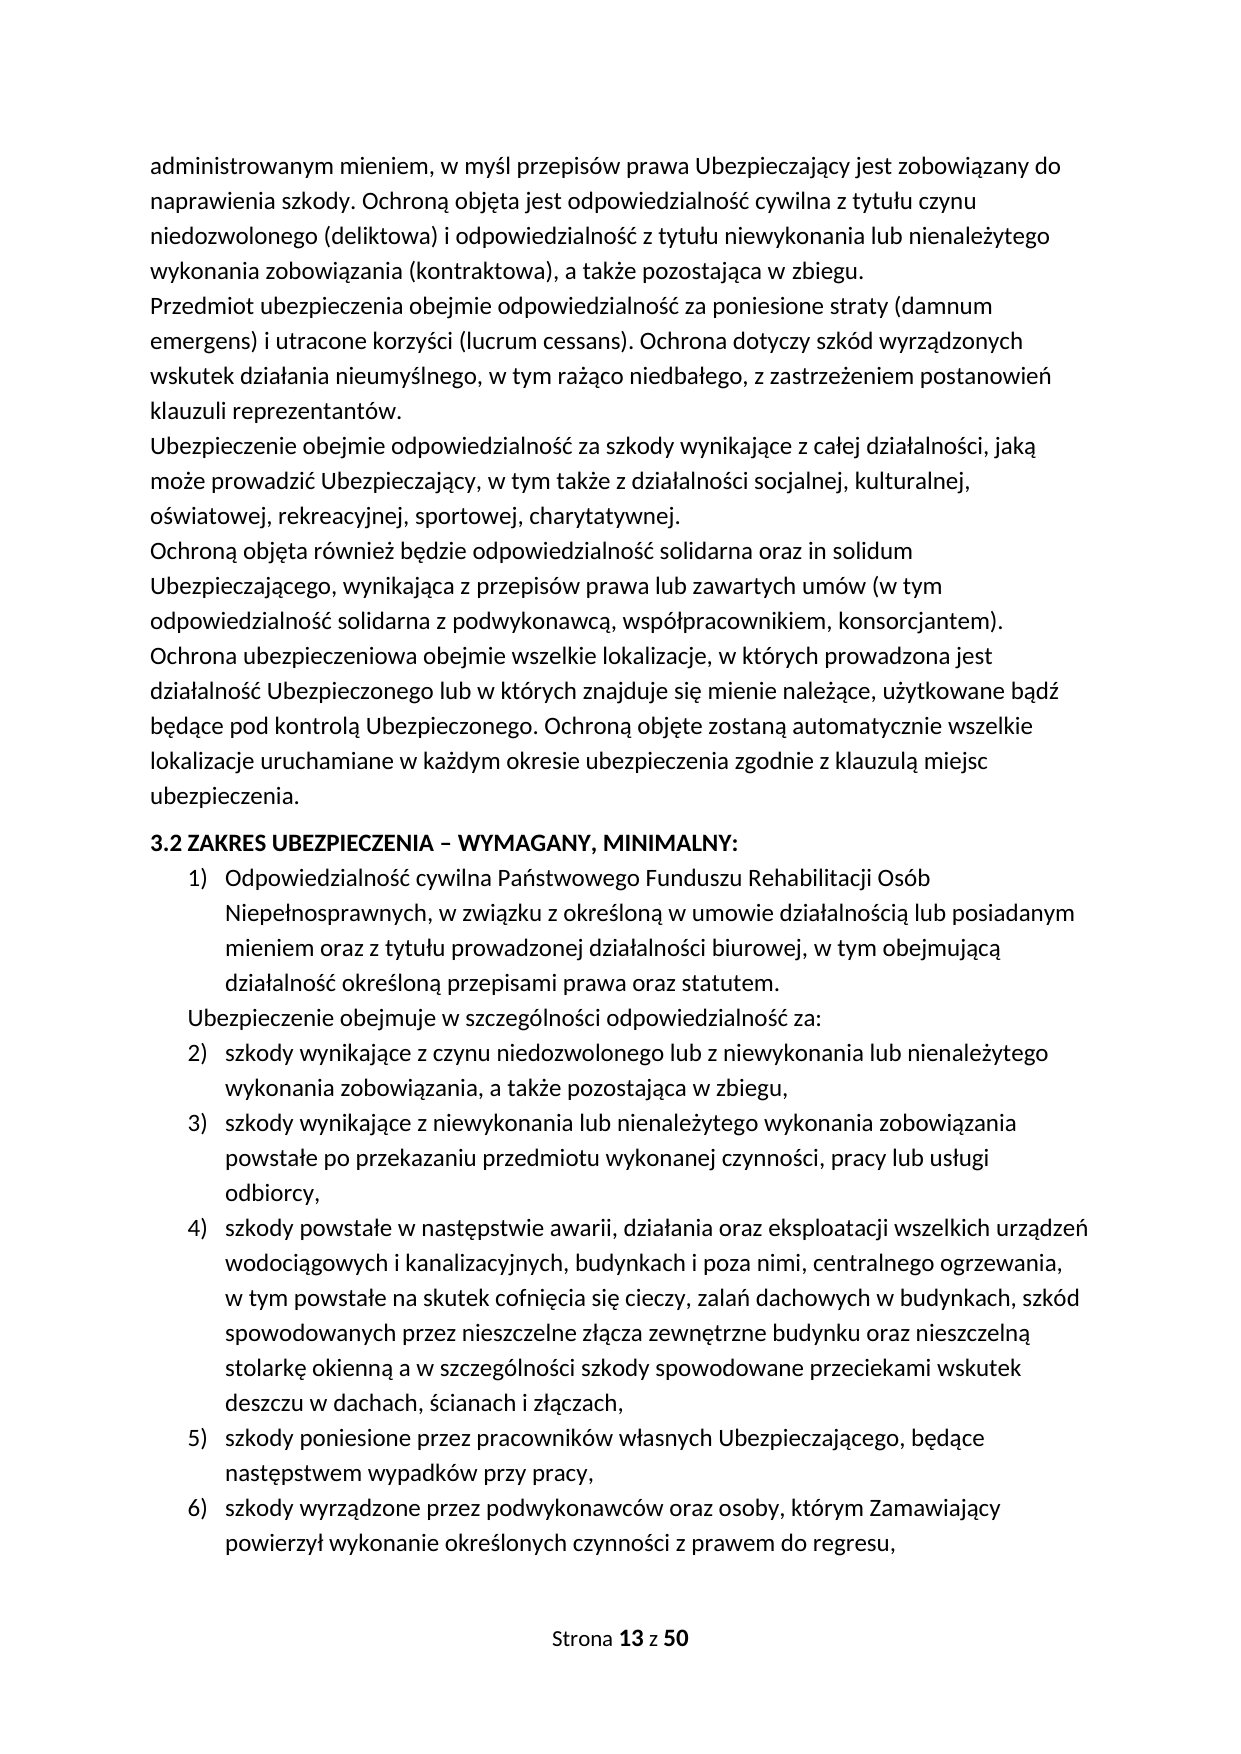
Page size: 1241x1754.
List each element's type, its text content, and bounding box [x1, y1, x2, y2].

text Ubezpieczenie obejmuje w szczególności odpowiedzialność za: [187, 1002, 1090, 1033]
text Ochroną objęta również będzie odpowiedzialność solidarna oraz in solidum Ubezpieczającego, wynikająca z przepisów prawa lub zawartych umów (w tym odpowiedzialność solidarna z podwykonawcą, współpracownikiem, konsorcjantem). [150, 535, 1090, 636]
text Przedmiot ubezpieczenia obejmie odpowiedzialność za poniesione straty (damnum emergens) i utracone korzyści (lucrum cessans). Ochrona dotyczy szkód wyrządzonych wskutek działania nieumyślnego, w tym rażąco niedbałego, z zastrzeżeniem postanowień klauzuli reprezentantów. Ubezpieczenie obejmie odpowiedzialność za szkody wynikające z całej działalności, jaką może prowadzić Ubezpieczający, w tym także z działalności socjalnej, kulturalnej, oświatowej, rekreacyjnej, sportowej, charytatywnej. [150, 290, 1090, 531]
list szkody powstałe w następstwie awarii, działania oraz eksploatacji wszelkich urządzeń wodociągowych i kanalizacyjnych, budynkach i poza nimi, centralnego ogrzewania, w tym powstałe na skutek cofnięcia się cieczy, zalań dachowych w budynkach, szkód spowodowanych przez nieszczelne złącza zewnętrzne budynku oraz nieszczelną stolarkę okienną a w szczególności szkody spowodowane przeciekami wskutek deszczu w dachach, ścianach i złączach, [187, 1212, 1090, 1418]
list szkody wynikające z czynu niedozwolonego lub z niewykonania lub nienależytego wykonania zobowiązania, a także pozostająca w zbiegu, [187, 1037, 1090, 1103]
list szkody poniesione przez pracowników własnych Ubezpieczającego, będące następstwem wypadków przy pracy, [187, 1422, 1090, 1488]
list szkody wynikające z niewykonania lub nienależytego wykonania zobowiązania powstałe po przekazaniu przedmiotu wykonanej czynności, pracy lub usługi odbiorcy, [187, 1107, 1090, 1208]
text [150, 150, 1090, 286]
list szkody wyrządzone przez podwykonawców oraz osoby, którym Zamawiający powierzył wykonanie określonych czynności z prawem do regresu, [187, 1492, 1090, 1558]
list ZAKRES UBEZPIECZENIA – WYMAGANY, MINIMALNY: [150, 827, 1090, 858]
list Odpowiedzialność cywilna Państwowego Funduszu Rehabilitacji Osób Niepełnosprawnych, w związku z określoną w umowie działalnością lub posiadanym mieniem oraz z tytułu prowadzonej działalności biurowej, w tym obejmującą działalność określoną przepisami prawa oraz statutem. [187, 862, 1090, 998]
text Ochrona ubezpieczeniowa obejmie wszelkie lokalizacje, w których prowadzona jest działalność Ubezpieczonego lub w których znajduje się mienie należące, użytkowane bądź będące pod kontrolą Ubezpieczonego. Ochroną objęte zostaną automatycznie wszelkie lokalizacje uruchamiane w każdym okresie ubezpieczenia zgodnie z klauzulą miejsc ubezpieczenia. [150, 640, 1090, 811]
